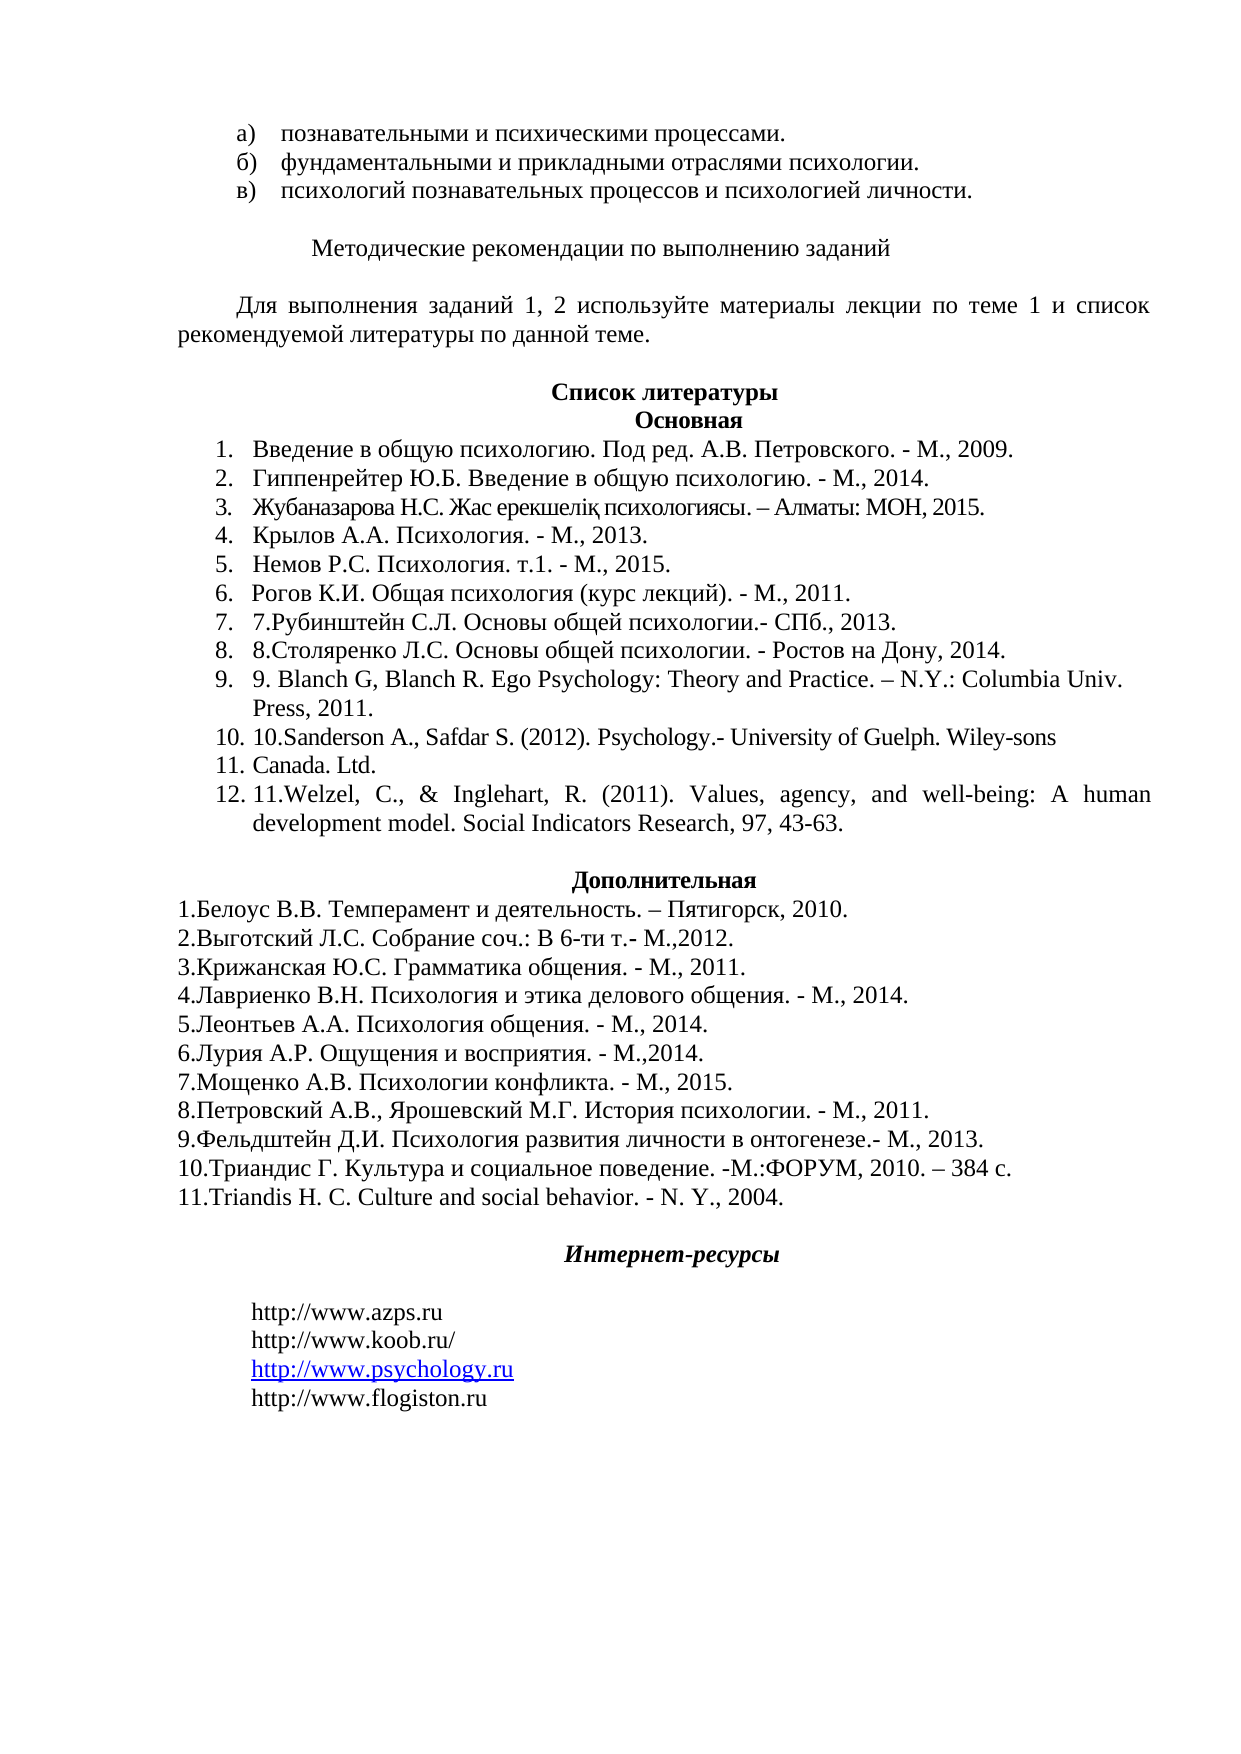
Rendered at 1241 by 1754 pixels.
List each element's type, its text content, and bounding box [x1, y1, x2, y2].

list 11.Welzel, C., & Inglehart, R. (2011). Values, agency, and well-being: A human development model. Social Indicators Research, 97, 43-63. [215, 779, 1152, 837]
list фундаментальными и прикладными отраслями психологии. [177, 147, 1152, 176]
text http://www.psychology.ru [251, 1354, 1152, 1383]
text Основная [177, 406, 1171, 434]
text 1.Белоус В.В. Темперамент и деятельность. – Пятигорск, 2010. [177, 894, 1152, 923]
text Для выполнения заданий 1, 2 используйте материалы лекции по теме 1 и список рекомендуемой литературы по данной теме. [177, 291, 1152, 348]
list Крылов А.А. Психология. - М., 2013. [215, 521, 1152, 549]
text 3.Крижанская Ю.С. Грамматика общения. - М., 2011. [177, 952, 1152, 981]
text Дополнительная [177, 866, 1152, 894]
text http://www.koob.ru/ [251, 1326, 1152, 1354]
text 2.Выготский Л.С. Собрание соч.: В 6-ти т.- М.,2012. [177, 923, 1152, 952]
text Методические рекомендации по выполнению заданий [311, 233, 1152, 262]
text http://www.azps.ru [251, 1297, 1152, 1326]
list Гиппенрейтер Ю.Б. Введение в общую психологию. - М., 2014. [215, 463, 1152, 492]
text http://www.flogiston.ru [251, 1383, 1152, 1412]
list психологий познавательных процессов и психологией личности. [177, 176, 1152, 204]
list 7.Рубинштейн С.Л. Основы общей психологии.- СПб., 2013. [215, 607, 1152, 636]
list Рогов К.И. Общая психология (курс лекций). - М., 2011. [215, 578, 1152, 607]
list Немов Р.С. Психология. т.1. - М., 2015. [215, 549, 1152, 578]
text 11.Triandis H. C. Culture and social behavior. - N. Y., 2004. [177, 1182, 1152, 1211]
text Интернет-ресурсы [192, 1239, 1152, 1268]
text 8.Петровский А.В., Ярошевский М.Г. История психологии. - М., 2011. [177, 1096, 1152, 1124]
text Список литературы [177, 377, 1152, 406]
text 10.Триандис Г. Культура и социальное поведение. -М.:ФОРУМ, 2010. – 384 с. [177, 1153, 1152, 1182]
list 9. Blanch G, Blanch R. Ego Psychology: Theory and Practice. – N.Y.: Columbia Univ. Press, 2011. [215, 664, 1152, 722]
list 8.Столяренко Л.С. Основы общей психологии. - Ростов на Дону, 2014. [215, 636, 1152, 664]
list 10.Sanderson a., safdar S. (2012). Рsychology.- university of Guelph. Wiley-sons [215, 722, 1152, 751]
text 7.Мощенко А.В. Психологии конфликта. - М., 2015. [177, 1067, 1152, 1096]
list Canada. Ltd. [215, 751, 1152, 779]
text 4.Лавриенко В.Н. Психология и этика делового общения. - М., 2014. [177, 981, 1152, 1009]
text 9.Фельдштейн Д.И. Психология развития личности в онтогенезе.- М., 2013. [177, 1124, 1152, 1153]
text 6.Лурия А.Р. Ощущения и восприятия. - М.,2014. [177, 1038, 1152, 1067]
list Жубаназарова Н.С. Жас ерекшеліқ психологиясы. – Алматы: МОН, 2015. [215, 492, 1152, 521]
list Введение в общую психологию. Под ред. А.В. Петровского. - М., 2009. [215, 434, 1152, 463]
list познавательными и психическими процессами. [177, 118, 1152, 147]
text 5.Леонтьев А.А. Психология общения. - М., 2014. [177, 1009, 1152, 1038]
